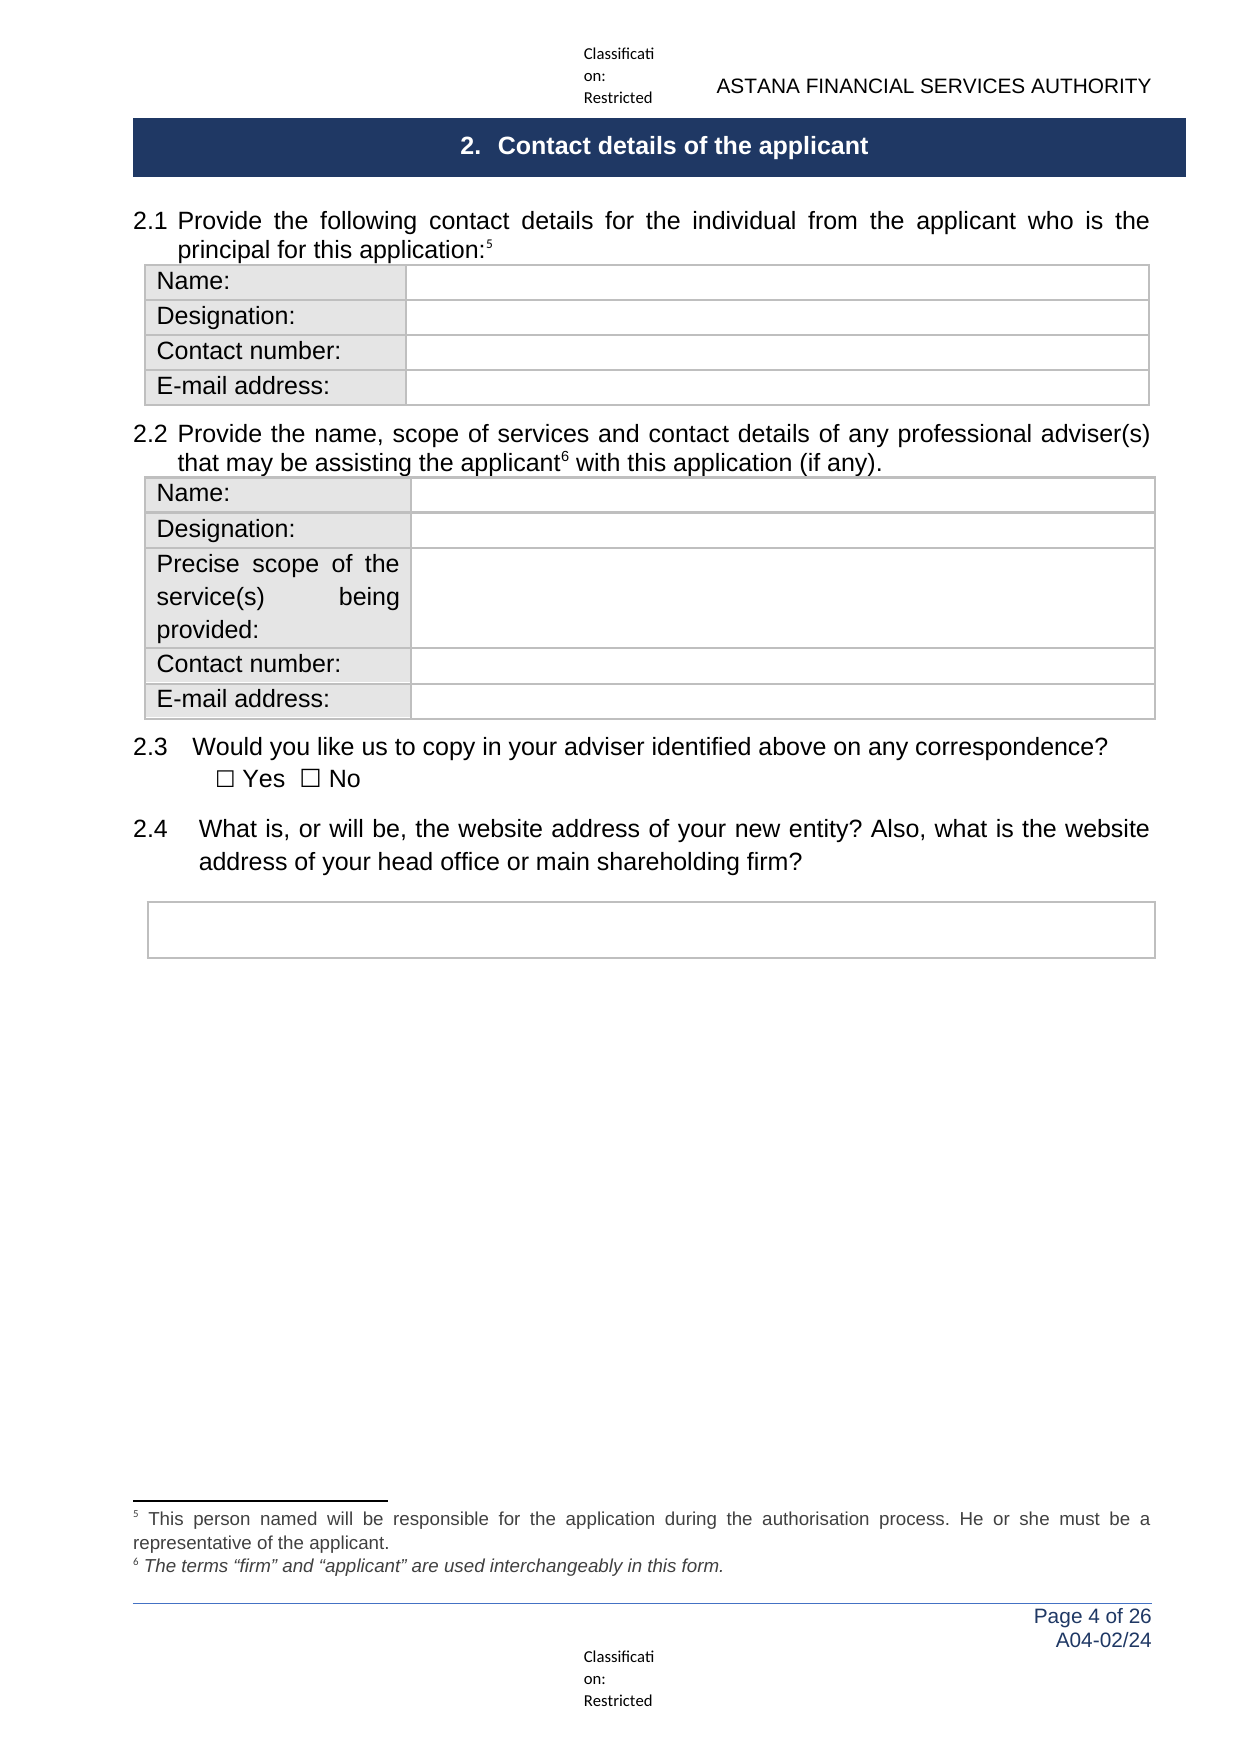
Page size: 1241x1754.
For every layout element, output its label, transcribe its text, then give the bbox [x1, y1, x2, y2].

list Provide the name, scope of services and contact details of any professional adviser(s) that may be assisting the applicant with this application (if any). [133, 419, 1152, 476]
table_cell E-mail address: [146, 371, 405, 404]
list What is, or will be, the website address of your new entity? Also, what is the website address of your head office or main shareholding firm? [133, 814, 1152, 876]
table_header [407, 266, 1148, 299]
table_header Name: [146, 266, 405, 299]
list Provide the following contact details for the individual from the applicant who is the principal for this application: [133, 206, 1152, 264]
table_cell E-mail address: [146, 685, 410, 717]
table_cell [412, 514, 1154, 547]
table_cell [407, 336, 1148, 369]
table_header [412, 479, 1154, 511]
table_cell Contact number: [146, 649, 410, 682]
table_cell [412, 549, 1154, 647]
table_header Name: [146, 479, 410, 511]
table_cell [407, 301, 1148, 334]
table_cell Contact number: [146, 336, 405, 369]
table_header [149, 903, 1154, 957]
text Yes 󠄀 No [215, 761, 1152, 795]
table_cell Precise scope of the service(s) being provided: [146, 549, 410, 647]
table_cell Designation: [146, 514, 410, 547]
table_cell [407, 371, 1148, 404]
table_header Contact details of the applicant [133, 118, 1186, 177]
table_cell Designation: [146, 301, 405, 334]
table_cell [412, 649, 1154, 682]
list Would you like us to copy in your adviser identified above on any correspondence? [133, 732, 1152, 761]
table_cell [412, 685, 1154, 717]
